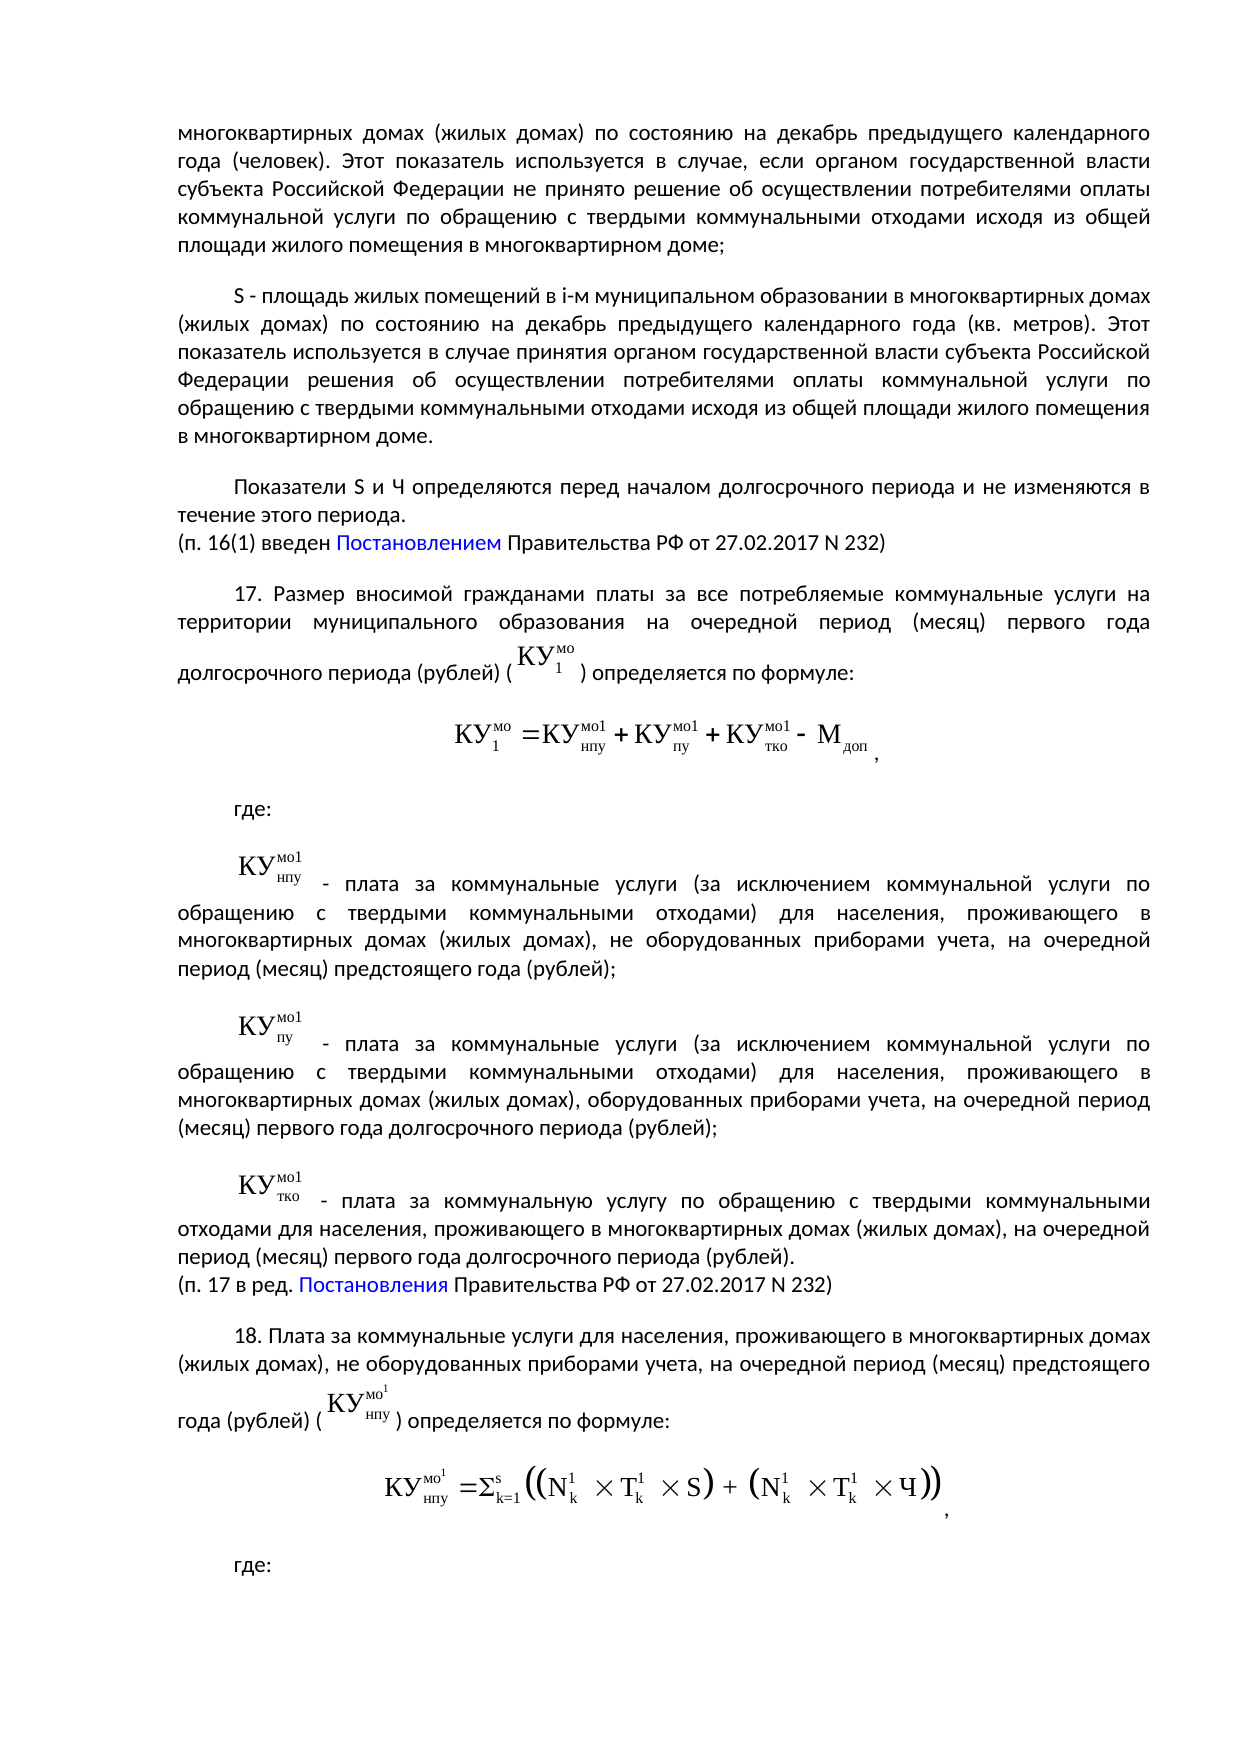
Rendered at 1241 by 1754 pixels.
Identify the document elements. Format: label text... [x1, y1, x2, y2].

text - плата за коммунальные услуги (за исключением коммунальной услуги по обращению с твердыми коммунальными отходами) для населения, проживающего в многоквартирных домах (жилых домах), не оборудованных приборами учета, на очередной период (месяц) предстоящего года (рублей); [177, 845, 1152, 982]
text , [177, 714, 1152, 766]
text (п. 16(1) введен Постановлением Правительства РФ от 27.02.2017 N 232) [177, 528, 1152, 556]
text где: [177, 794, 1152, 822]
text (п. 17 в ред. Постановления Правительства РФ от 27.02.2017 N 232) [177, 1271, 1152, 1298]
text - плата за коммунальную услугу по обращению с твердыми коммунальными отходами для населения, проживающего в многоквартирных домах (жилых домах), на очередной период (месяц) первого года долгосрочного периода (рублей). [177, 1164, 1152, 1271]
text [177, 118, 1152, 258]
text где: [177, 1551, 1152, 1578]
text Показатели S и Ч определяются перед началом долгосрочного периода и не изменяются в течение этого периода. [177, 472, 1152, 528]
text S - площадь жилых помещений в i-м муниципальном образовании в многоквартирных домах (жилых домах) по состоянию на декабрь предыдущего календарного года (кв. метров). Этот показатель используется в случае принятия органом государственной власти субъекта Российской Федерации решения об осуществлении потребителями оплаты коммунальной услуги по обращению с твердыми коммунальными отходами исходя из общей площади жилого помещения в многоквартирном доме. [177, 281, 1152, 449]
text 18. Плата за коммунальные услуги для населения, проживающего в многоквартирных домах (жилых домах), не оборудованных приборами учета, на очередной период (месяц) предстоящего года (рублей) () определяется по формуле: [177, 1321, 1152, 1434]
text - плата за коммунальные услуги (за исключением коммунальной услуги по обращению с твердыми коммунальными отходами) для населения, проживающего в многоквартирных домах (жилых домах), оборудованных приборами учета, на очередной период (месяц) первого года долгосрочного периода (рублей); [177, 1004, 1152, 1141]
text 17. Размер вносимой гражданами платы за все потребляемые коммунальные услуги на территории муниципального образования на очередной период (месяц) первого года долгосрочного периода (рублей) () определяется по формуле: [177, 579, 1152, 686]
text , [177, 1462, 1152, 1522]
